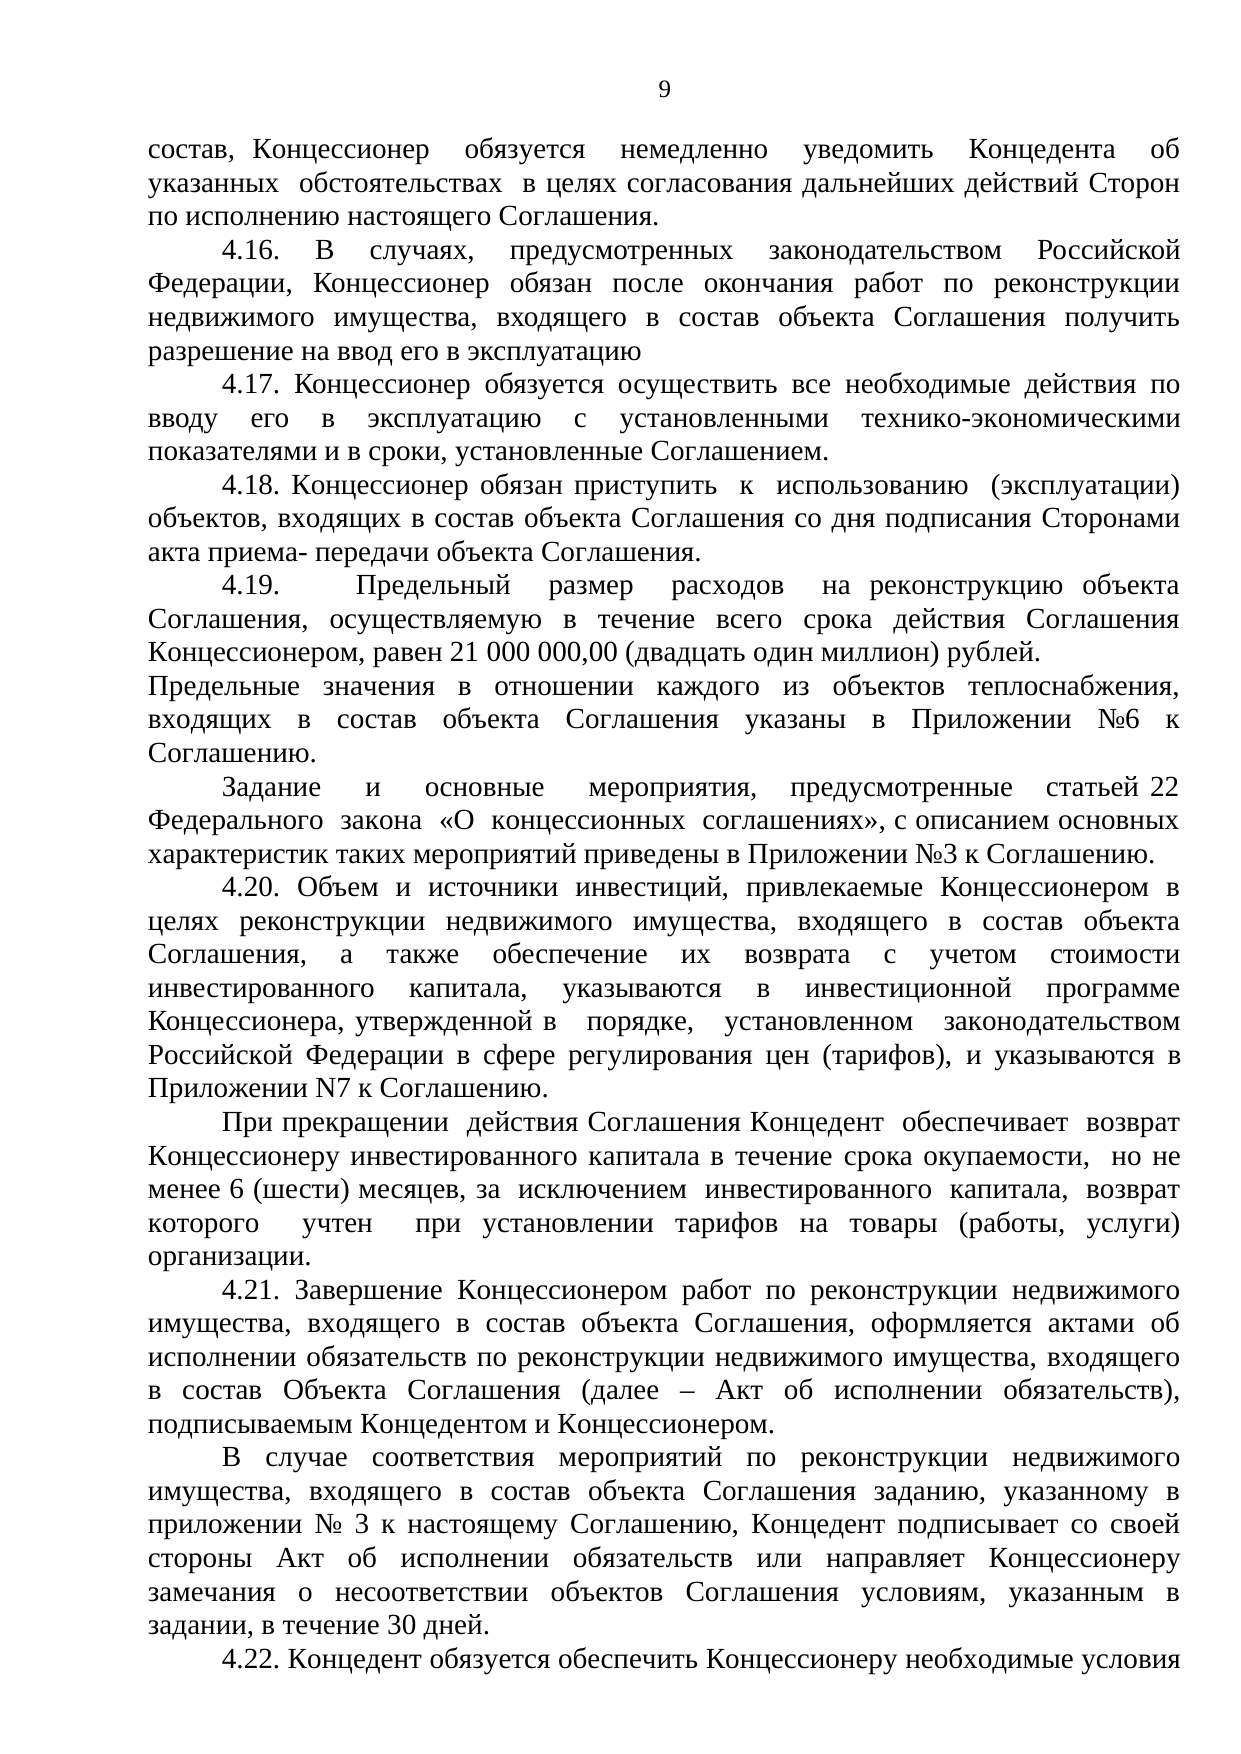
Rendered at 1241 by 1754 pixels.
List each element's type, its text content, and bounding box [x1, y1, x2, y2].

text Предельные значения в отношении каждого из объектов теплоснабжения, входящих в состав объекта Соглашения указаны в Приложении №6 к Соглашению. [148, 668, 1181, 769]
subtitle 4.17. Концессионер обязуется осуществить все необходимые действия по вводу его в эксплуатацию с установленными технико-экономическими показателями и в сроки, установленные Соглашением. [148, 366, 1181, 467]
subtitle 4.19. Предельный размер расходов на реконструкцию объекта Соглашения, осуществляемую в течение всего срока действия Соглашения Концессионером, равен 21 000 000,00 (двадцать один миллион) рублей. [148, 567, 1181, 668]
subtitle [148, 131, 1181, 232]
subtitle При прекращении действия Соглашения Концедент обеспечивает возврат Концессионеру инвестированного капитала в течение срока окупаемости, но не менее 6 (шести) месяцев, за исключением инвестированного капитала, возврат которого учтен при установлении тарифов на товары (работы, услуги) организации. [148, 1104, 1181, 1272]
subtitle 4.20. Объем и источники инвестиций, привлекаемые Концессионером в целях реконструкции недвижимого имущества, входящего в состав объекта Соглашения, а также обеспечение их возврата с учетом стоимости инвестированного капитала, указываются в инвестиционной программе Концессионера, утвержденной в порядке, установленном законодательством Российской Федерации в сфере регулирования цен (тарифов), и указываются в Приложении N7 к Соглашению. [148, 869, 1181, 1104]
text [148, 1641, 1181, 1674]
subtitle 4.16. В случаях, предусмотренных законодательством Российской Федерации, Концессионер обязан после окончания работ по реконструкции недвижимого имущества, входящего в состав объекта Соглашения получить разрешение на ввод его в эксплуатацию [148, 232, 1181, 366]
subtitle Задание и основные мероприятия, предусмотренные статьей 22 Федерального закона «О концессионных соглашениях», с описанием основных характеристик таких мероприятий приведены в Приложении №3 к Соглашению. [148, 769, 1181, 869]
text В случае соответствия мероприятий по реконструкции недвижимого имущества, входящего в состав объекта Соглашения заданию, указанному в приложении № 3 к настоящему Соглашению, Концедент подписывает со своей стороны Акт об исполнении обязательств или направляет Концессионеру замечания о несоответствии объектов Соглашения условиям, указанным в задании, в течение 30 дней. [148, 1439, 1181, 1641]
subtitle 4.18. Концессионер обязан приступить к использованию (эксплуатации) объектов, входящих в состав объекта Соглашения со дня подписания Сторонами акта приема- передачи объекта Соглашения. [148, 467, 1181, 567]
text 4.21. Завершение Концессионером работ по реконструкции недвижимого имущества, входящего в состав объекта Соглашения, оформляется актами об исполнении обязательств по реконструкции недвижимого имущества, входящего в состав Объекта Соглашения (далее – Акт об исполнении обязательств), подписываемым Концедентом и Концессионером. [148, 1272, 1181, 1439]
